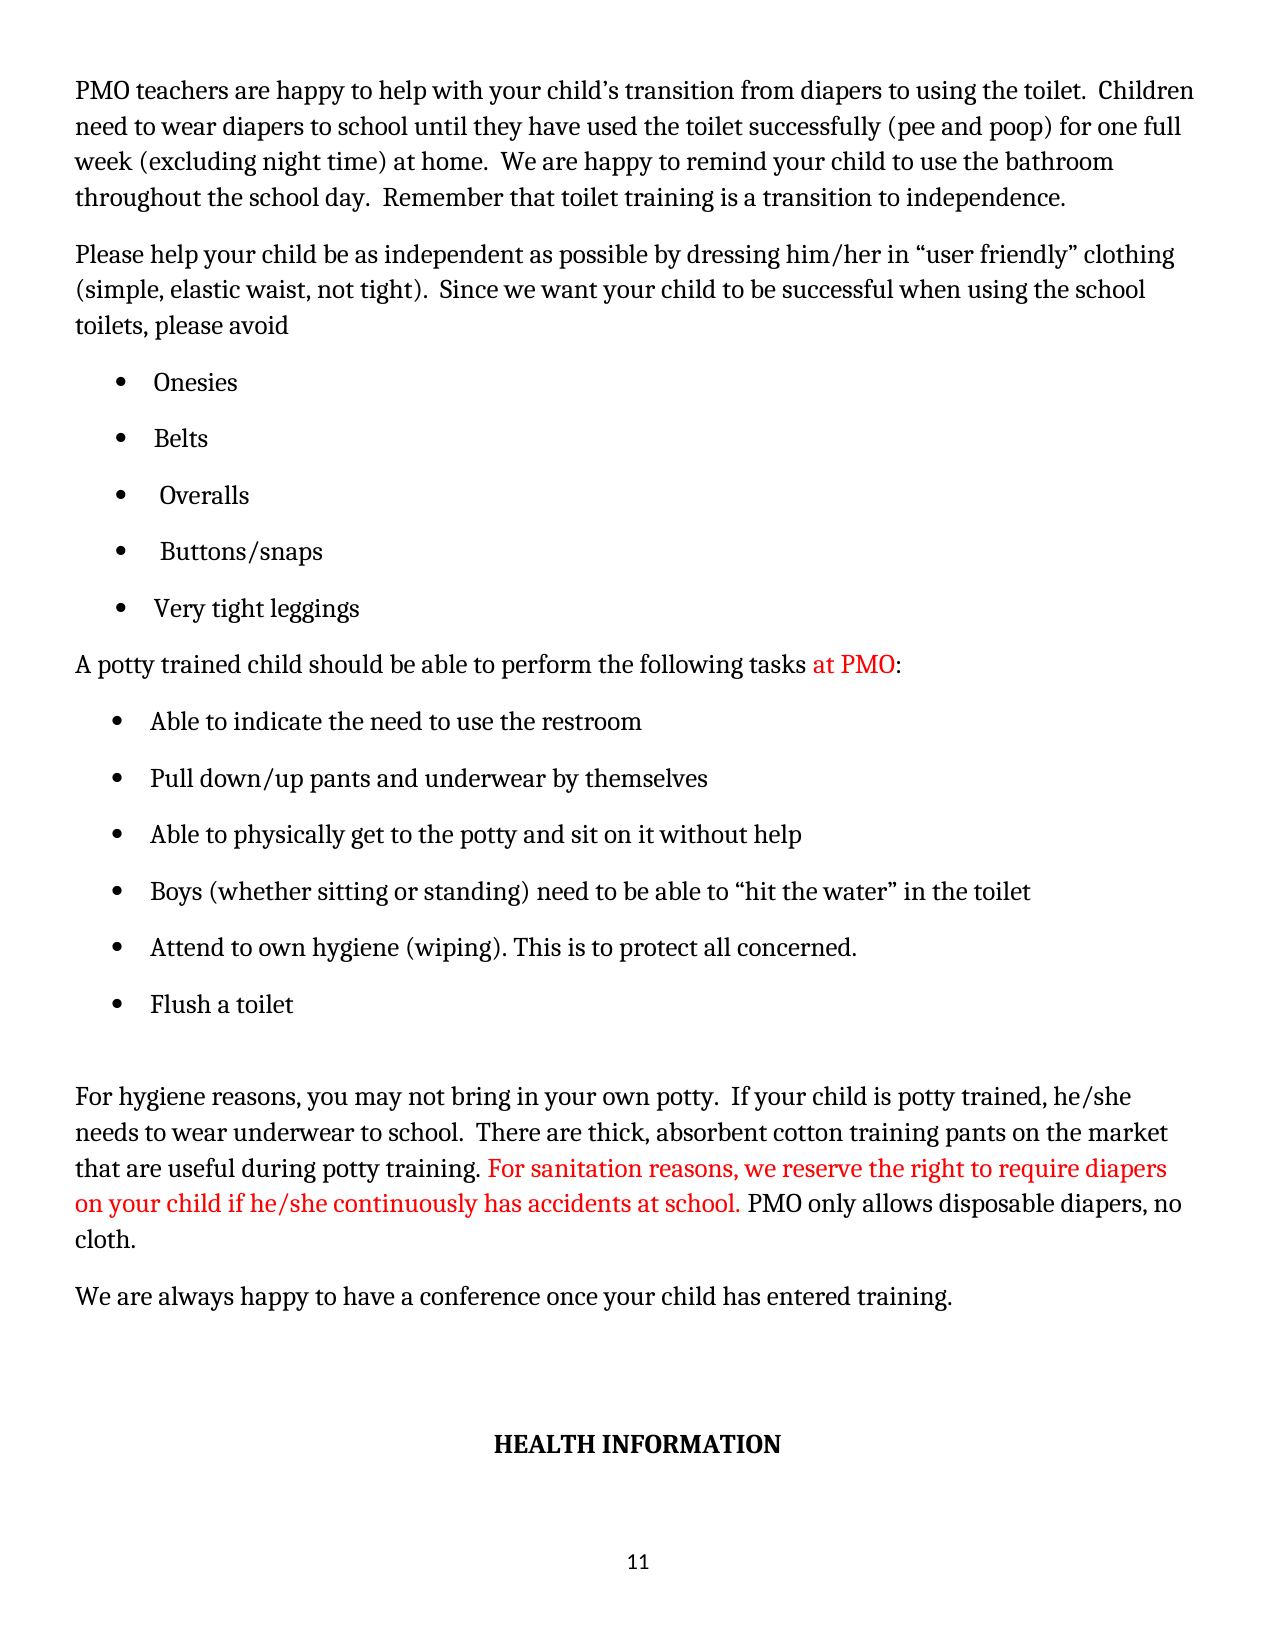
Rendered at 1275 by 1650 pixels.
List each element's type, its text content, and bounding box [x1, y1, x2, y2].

text We are always happy to have a conference once your child has entered training. [75, 1281, 1200, 1312]
text Please help your child be as independent as possible by dressing him/her in “user friendly” clothing (simple, elastic waist, not tight). Since we want your child to be successful when using the school toilets, please avoid [75, 239, 1200, 341]
text PMO teachers are happy to help with your child’s transition from diapers to using the toilet. Children need to wear diapers to school until they have used the toilet successfully (pee and poop) for one full week (excluding night time) at home. We are happy to remind your child to use the bathroom throughout the school day. Remember that toilet training is a transition to independence. [75, 75, 1200, 213]
list Flush a toilet [112, 989, 1200, 1020]
list Pull down/up pants and underwear by themselves [112, 763, 1200, 794]
list Belts [116, 423, 1200, 454]
list Able to physically get to the potty and sit on it without help [112, 819, 1200, 850]
text A potty trained child should be able to perform the following tasks at PMO: [75, 649, 1200, 681]
list Onesies [116, 367, 1200, 398]
list Able to indicate the need to use the restroom [112, 706, 1200, 737]
list Attend to own hygiene (wiping). This is to protect all concerned. [112, 932, 1200, 963]
list Overalls [116, 480, 1200, 511]
list Boys (whether sitting or standing) need to be able to “hit the water” in the toilet [112, 876, 1200, 907]
list Very tight leggings [116, 593, 1200, 624]
list Buttons/snaps [116, 536, 1200, 568]
text HEALTH INFORMATION [75, 1429, 1200, 1461]
text For hygiene reasons, you may not bring in your own potty. If your child is potty trained, he/she needs to wear underwear to school. There are thick, absorbent cotton training pants on the market that are useful during potty training. For sanitation reasons, we reserve the right to require diapers on your child if he/she continuously has accidents at school. PMO only allows disposable diapers, no cloth. [75, 1081, 1200, 1255]
